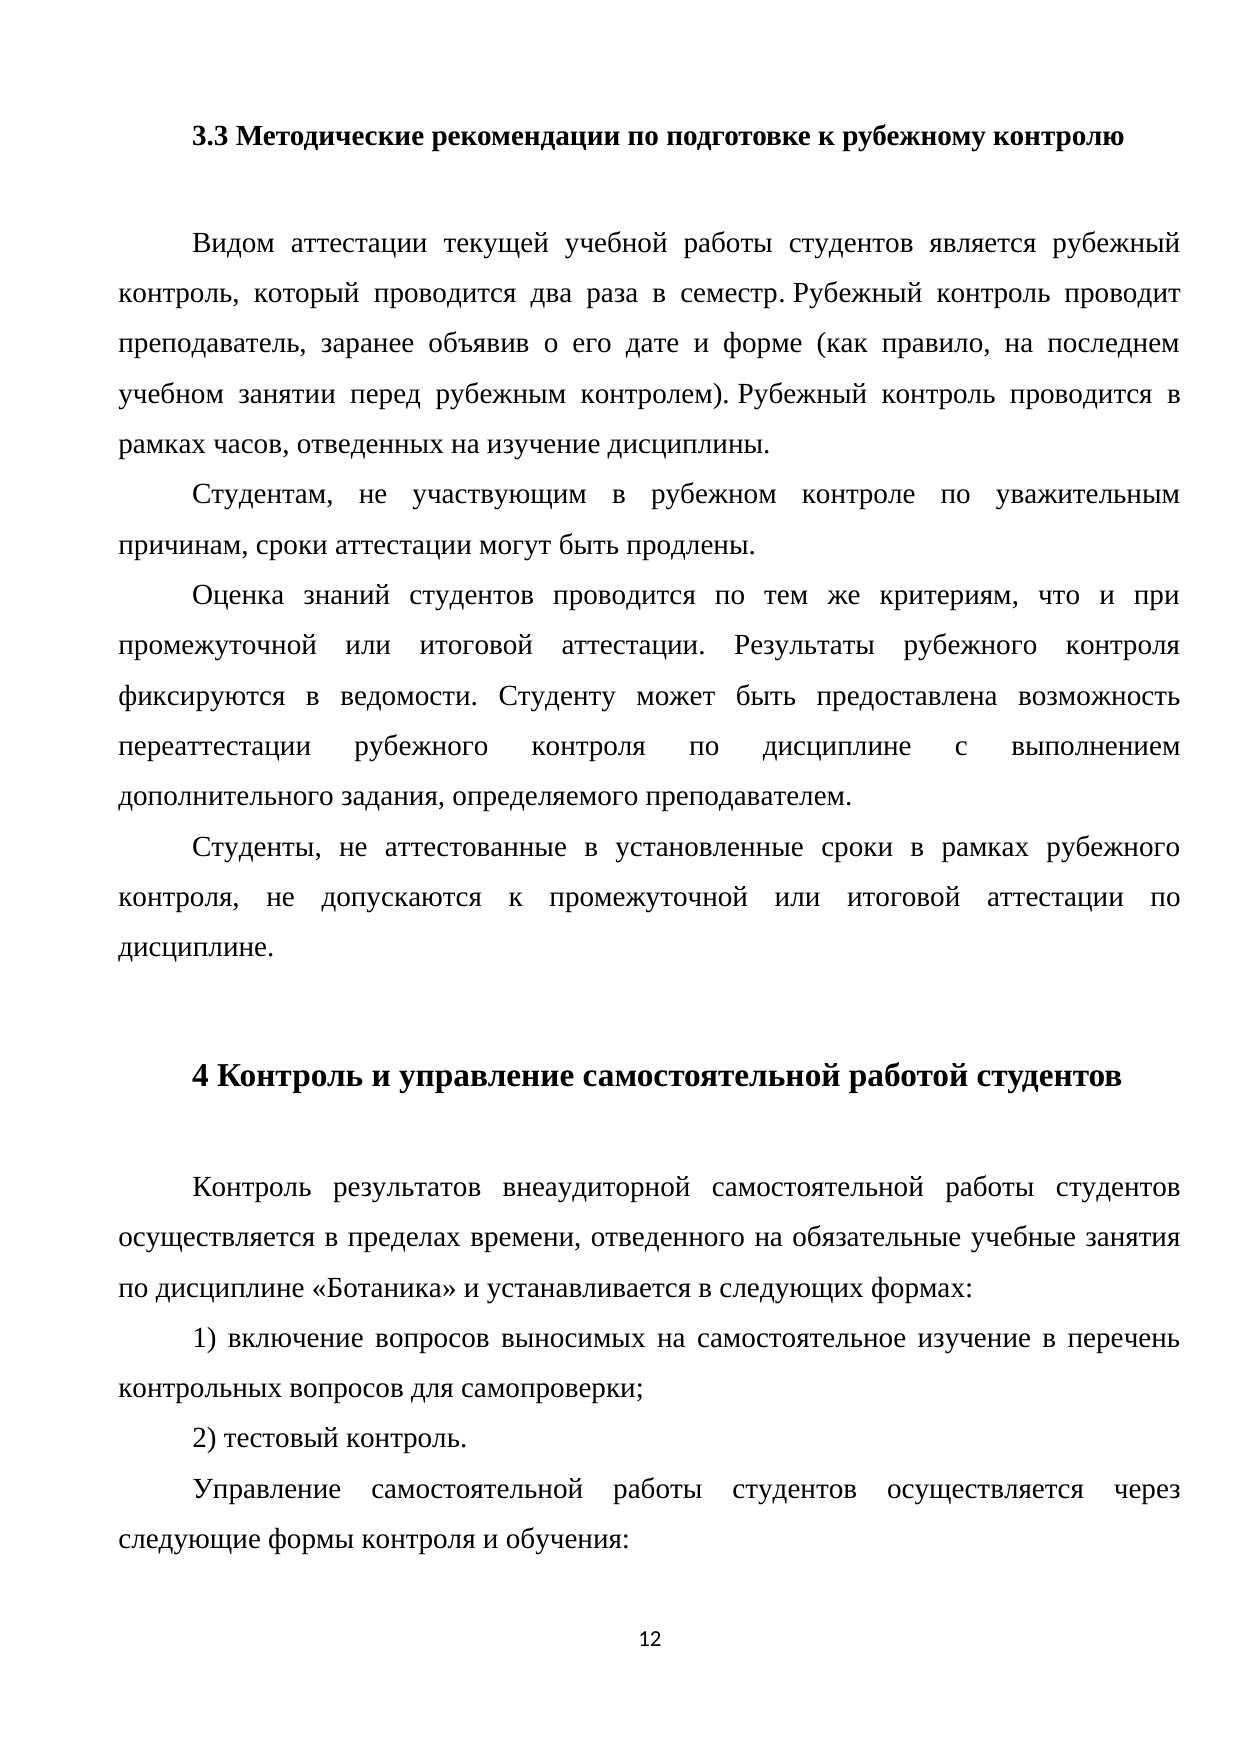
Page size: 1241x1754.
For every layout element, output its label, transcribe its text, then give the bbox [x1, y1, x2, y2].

subtitle 3.3 Методические рекомендации по подготовке к рубежному контролю [118, 118, 1181, 152]
text Контроль результатов внеаудиторной самостоятельной работы студентов осуществляется в пределах времени, отведенного на обязательные учебные занятия по дисциплине «Ботаника» и устанавливается в следующих формах: [118, 1169, 1181, 1303]
subtitle 4 Контроль и управление самостоятельной работой студентов [192, 1055, 1181, 1093]
text 2) тестовый контроль. [118, 1421, 1181, 1454]
text Управление самостоятельной работы студентов осуществляется через следующие формы контроля и обучения: [118, 1471, 1181, 1555]
text Видом аттестации текущей учебной работы студентов является рубежный контроль, который проводится два раза в семестр. Рубежный контроль проводит преподаватель, заранее объявив о его дате и форме (как правило, на последнем учебном занятии перед рубежным контролем). Рубежный контроль проводится в рамках часов, отведенных на изучение дисциплины. [118, 225, 1181, 460]
text Студенты, не аттестованные в установленные сроки в рамках рубежного контроля, не допускаются к промежуточной или итоговой аттестации по дисциплине. [118, 829, 1181, 963]
text 1) включение вопросов выносимых на самостоятельное изучение в перечень контрольных вопросов для самопроверки; [118, 1320, 1181, 1404]
text Оценка знаний студентов проводится по тем же критериям, что и при промежуточной или итоговой аттестации. Результаты рубежного контроля фиксируются в ведомости. Студенту может быть предоставлена возможность переаттестации рубежного контроля по дисциплине с выполнением дополнительного задания, определяемого преподавателем. [118, 577, 1181, 812]
text Студентам, не участвующим в рубежном контроле по уважительным причинам, сроки аттестации могут быть продлены. [118, 477, 1181, 560]
